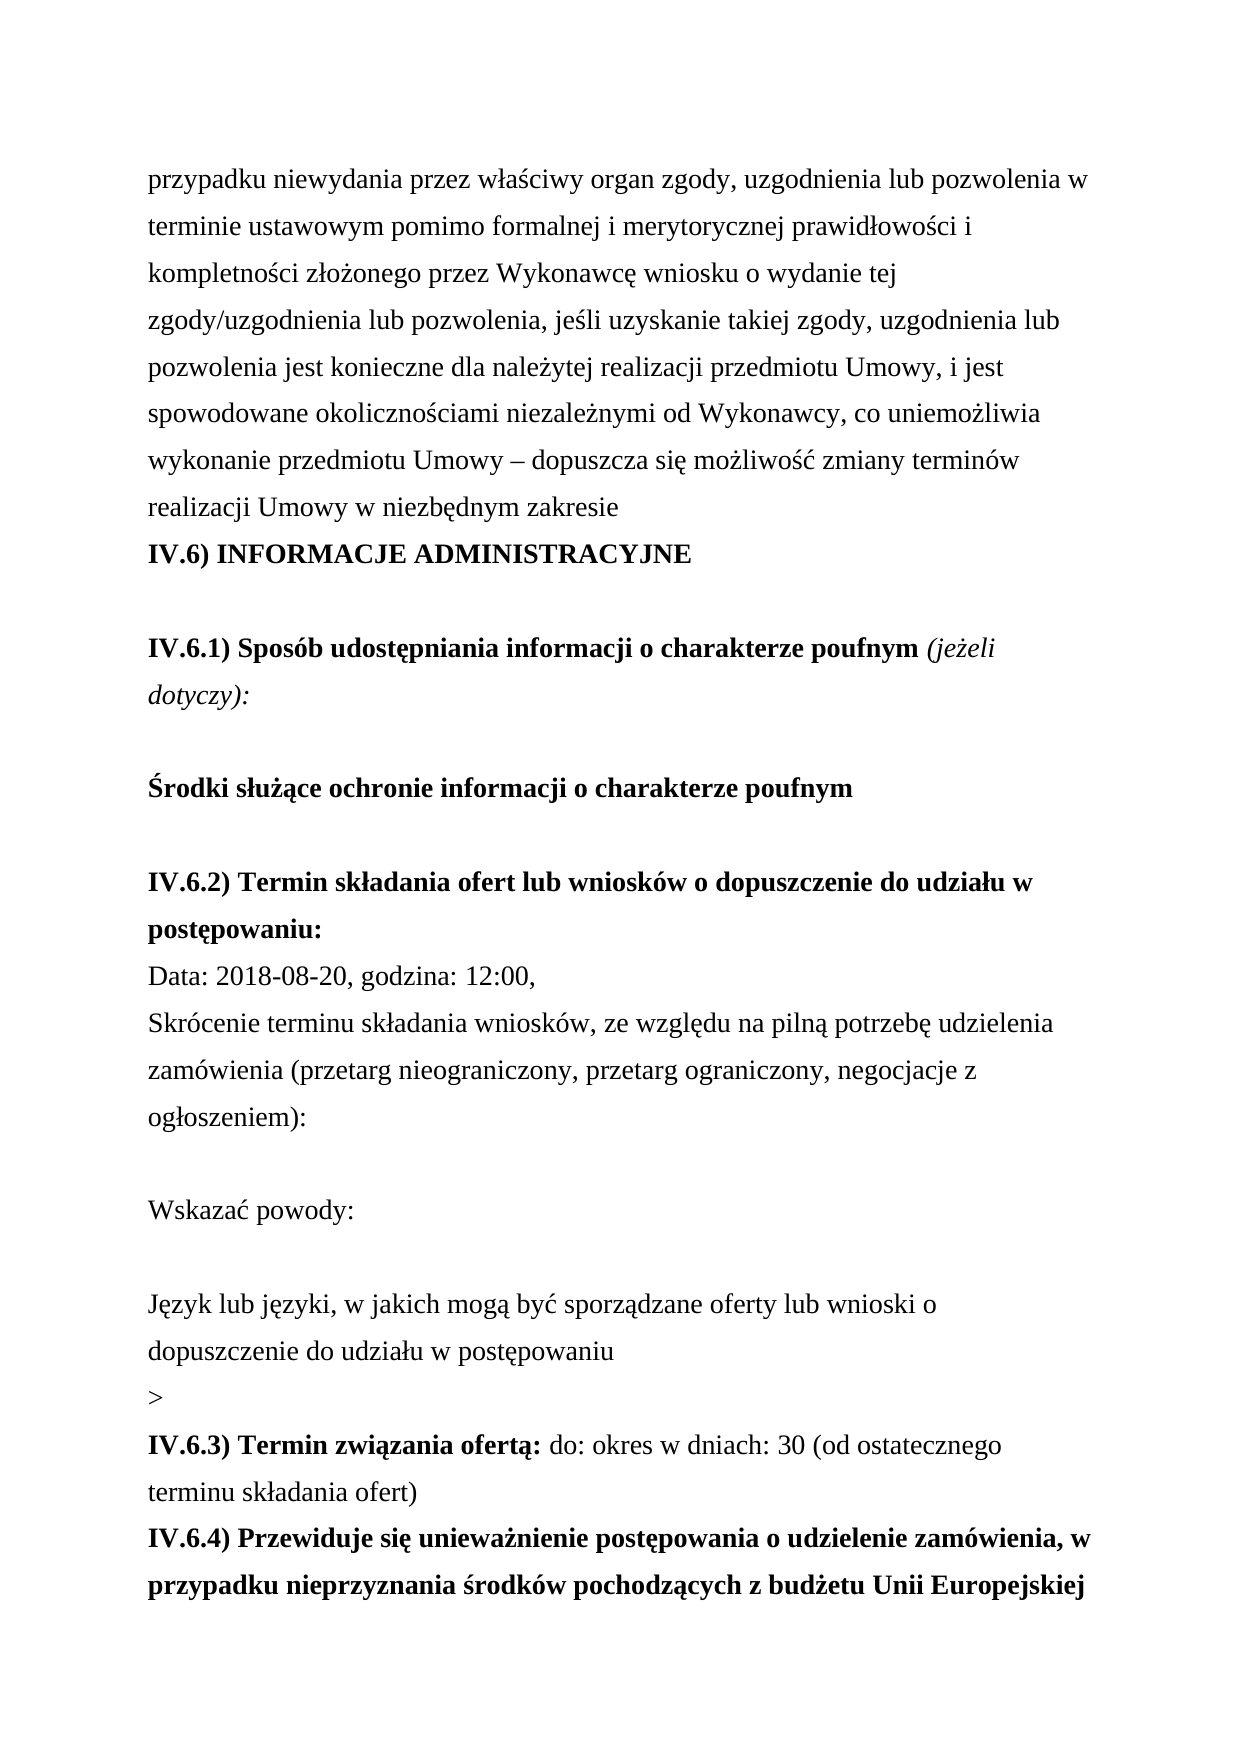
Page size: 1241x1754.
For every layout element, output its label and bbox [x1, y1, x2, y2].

text [148, 148, 1093, 1601]
